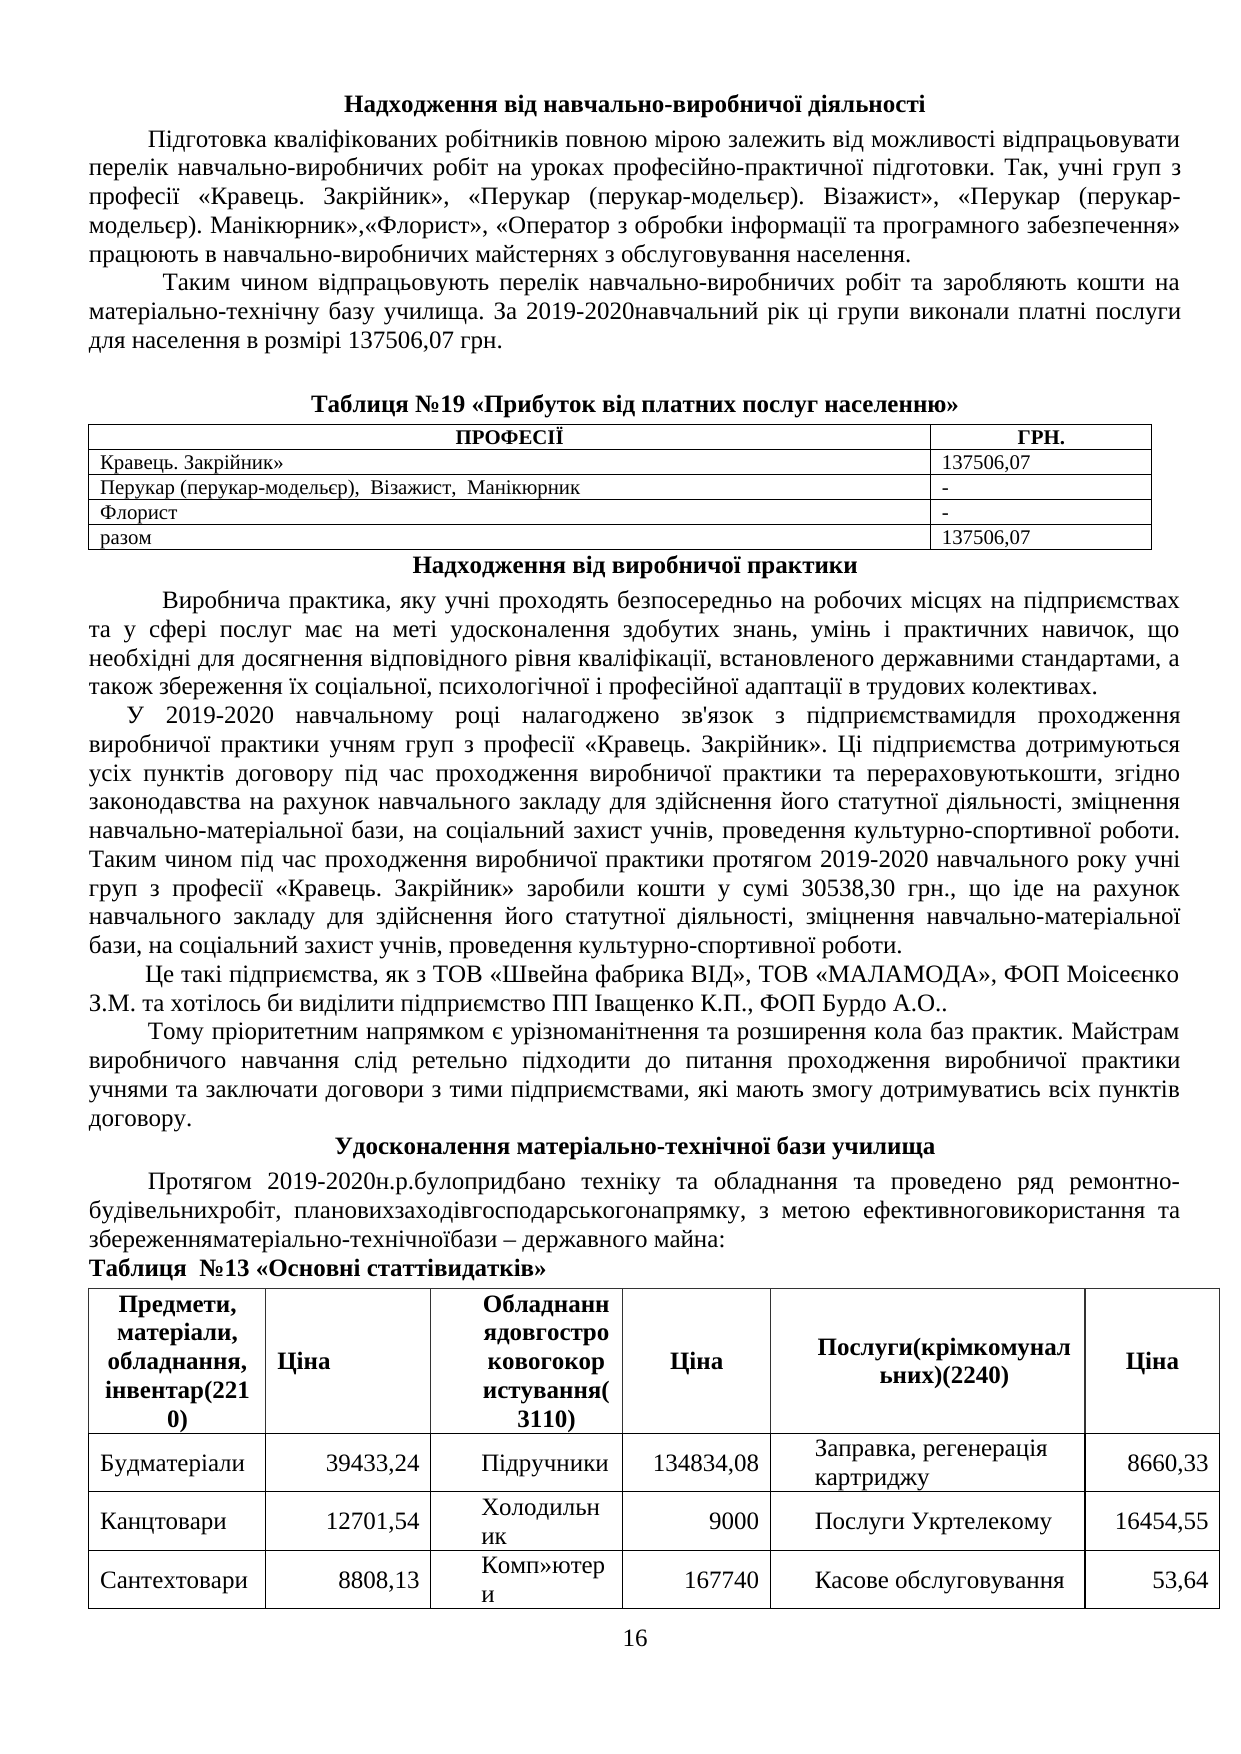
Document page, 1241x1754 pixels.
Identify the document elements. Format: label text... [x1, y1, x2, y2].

table_cell Комп»ютери [431, 1551, 622, 1608]
table_cell 137506,07 [931, 450, 1151, 474]
table_header Ціна [266, 1289, 430, 1432]
table_header Ціна [623, 1289, 770, 1432]
table_header Обладнаннядовгостроковогокористування(3110) [431, 1289, 622, 1432]
table_cell Заправка, регенерація картриджу [771, 1434, 1084, 1491]
text Виробнича практика, яку учні проходять безпосередньо на робочих місцях на підприємствах та у сфері послуг має на меті удосконалення здобутих знань, умінь і практичних навичок, що необхідні для досягнення відповідного рівня кваліфікації, встановленого державними стандартами, а також збереження їх соціальної, психологічної і професійної адаптації в трудових колективах. [89, 585, 1181, 700]
table_cell Флорист [89, 500, 930, 524]
text Тому пріоритетним напрямком є урізноманітнення та розширення кола баз практик. Майстрам виробничого навчання слід ретельно підходити до питання проходження виробничої практики учнями та заключати договори з тими підприємствами, які мають змогу дотримуватись всіх пунктів договору. [89, 1016, 1181, 1131]
text Протягом 2019-2020н.р.булопридбано техніку та обладнання та проведено ряд ремонтно-будівельнихробіт, плановихзаходівгосподарськогонапрямку, з метою ефективноговикористання та збереженняматеріально-технічноїбази – державного майна: [89, 1166, 1181, 1253]
table_cell Холодильник [431, 1492, 622, 1549]
text У 2019-2020 навчальному році налагоджено зв'язок з підприємствамидля проходження виробничої практики учням груп з професії «Кравець. Закрійник». Ці підприємства дотримуються усіх пунктів договору під час проходження виробничої практики та перераховуютькошти, згідно законодавства на рахунок навчального закладу для здійснення його статутної діяльності, зміцнення навчально-матеріальної бази, на соціальний захист учнів, проведення культурно-спортивної роботи. Таким чином під час проходження виробничої практики протягом 2019-2020 навчального року учні груп з професії «Кравець. Закрійник» заробили кошти у сумі 30538,30 грн., що іде на рахунок навчального закладу для здійснення його статутної діяльності, зміцнення навчально-матеріальної бази, на соціальний захист учнів, проведення культурно-спортивної роботи. [89, 700, 1181, 959]
text Підготовка кваліфікованих робітників повною мірою залежить від можливості відпрацьовувати перелік навчально-виробничих робіт на уроках професійно-практичної підготовки. Так, учні груп з професії «Кравець. Закрійник», «Перукар (перукар-модельєр). Візажист», «Перукар (перукар-модельєр). Манікюрник»,«Флорист», «Оператор з обробки інформації та програмного забезпечення» працюють в навчально-виробничих майстернях з обслуговування населення. [89, 124, 1181, 267]
table_header ГРН. [931, 425, 1151, 449]
text Таким чином відпрацьовують перелік навчально-виробничих робіт та заробляють кошти на матеріально-технічну базу училища. За 2019-2020навчальний рік ці групи виконали платні послуги для населення в розмірі 137506,07 грн. [89, 267, 1181, 354]
table_cell 137506,07 [931, 525, 1151, 549]
table_cell 8660,33 [1086, 1434, 1219, 1491]
subtitle Таблиця №13 «Основні статтівидатків» [89, 1253, 1181, 1281]
table_cell 39433,24 [266, 1434, 430, 1491]
subtitle Надходження від виробничої практики [89, 550, 1181, 579]
table_cell Сантехтовари [89, 1551, 265, 1608]
subtitle Надходження від навчально-виробничої діяльності [89, 89, 1181, 117]
table_cell - [931, 475, 1151, 499]
table_header ПРОФЕСІЇ [89, 425, 930, 449]
table_header Предмети, матеріали, обладнання, інвентар(2210) [89, 1289, 265, 1432]
table_cell Перукар (перукар-модельєр), Візажист, Манікюрник [89, 475, 930, 499]
table_cell разом [89, 525, 930, 549]
table_cell 12701,54 [266, 1492, 430, 1549]
table_cell 16454,55 [1086, 1492, 1219, 1549]
table_cell Будматеріали [89, 1434, 265, 1491]
table_header Послуги(крімкомунальних)(2240) [771, 1289, 1084, 1432]
table_cell Касове обслуговування [771, 1551, 1084, 1608]
table_cell Кравець. Закрійник» [89, 450, 930, 474]
table_cell Підручники [431, 1434, 622, 1491]
subtitle Удосконалення матеріально-технічної бази училища [89, 1131, 1181, 1160]
table_cell Послуги Укртелекому [771, 1492, 1084, 1549]
table_cell 8808,13 [266, 1551, 430, 1608]
subtitle Таблиця №19 «Прибуток від платних послуг населенню» [89, 389, 1181, 417]
table_cell 167740 [623, 1551, 770, 1608]
table_cell 134834,08 [623, 1434, 770, 1491]
table_header Ціна [1086, 1289, 1219, 1432]
text Це такі підприємства, як з ТОВ «Швейна фабрика ВІД», ТОВ «МАЛАМОДА», ФОП Моісеєнко З.М. та хотілось би виділити підприємство ПП Іващенко К.П., ФОП Бурдо А.О.. [89, 959, 1181, 1016]
table_cell - [931, 500, 1151, 524]
table_cell 53,64 [1086, 1551, 1219, 1608]
table_cell Канцтовари [89, 1492, 265, 1549]
table_cell 9000 [623, 1492, 770, 1549]
